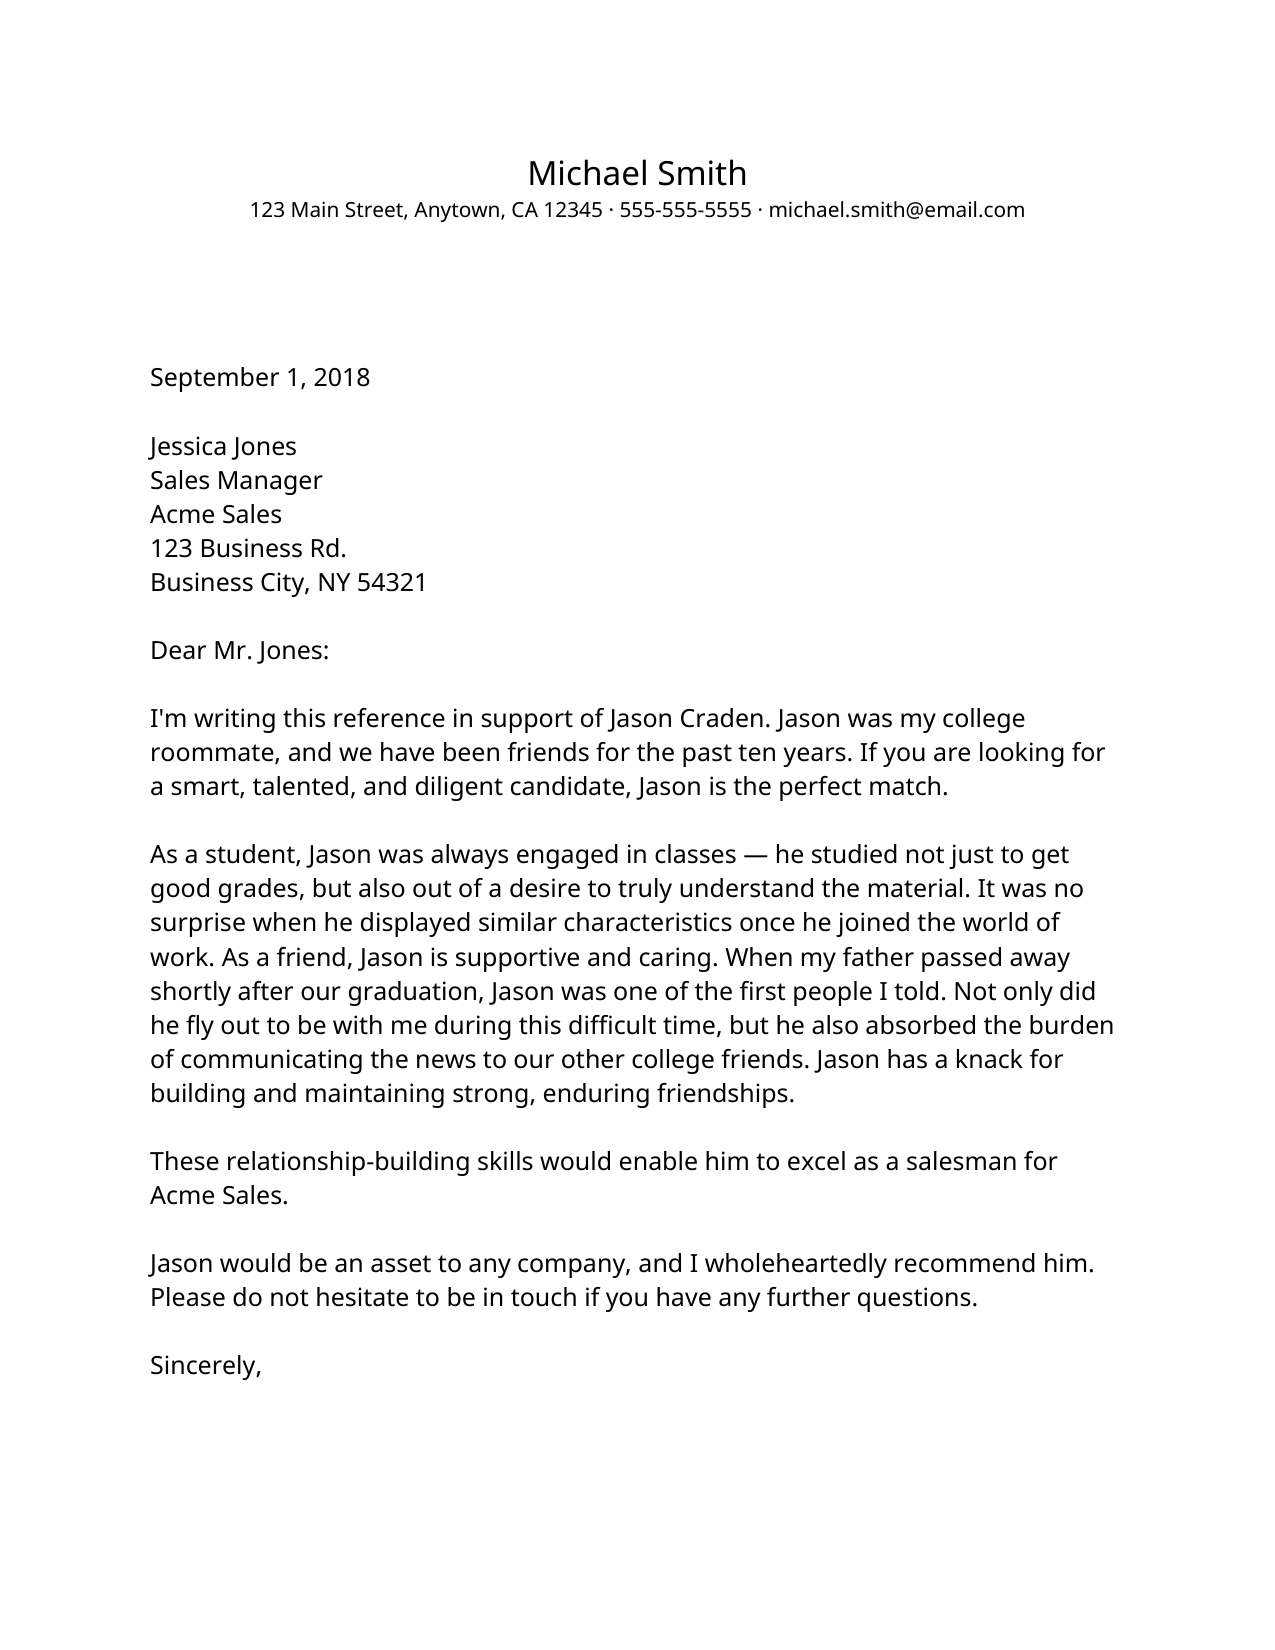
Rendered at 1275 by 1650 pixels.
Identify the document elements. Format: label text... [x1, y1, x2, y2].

text 123 Main Street, Anytown, CA 12345 · 555-555-5555 · michael.smith@email.com [150, 195, 1125, 224]
text As a student, Jason was always engaged in classes — he studied not just to get good grades, but also out of a desire to truly understand the material. It was no surprise when he displayed similar characteristics once he joined the world of work. As a friend, Jason is supportive and caring. When my father passed away shortly after our graduation, Jason was one of the first people I told. Not only did he fly out to be with me during this difficult time, but he also absorbed the burden of communicating the news to our other college friends. Jason has a knack for building and maintaining strong, enduring friendships. [150, 837, 1125, 1109]
text These relationship-building skills would enable him to excel as a salesman for Acme Sales. [150, 1143, 1125, 1212]
text September 1, 2018 [150, 360, 1125, 394]
text Acme Sales [150, 496, 1125, 530]
text 123 Business Rd. [150, 530, 1125, 564]
text Sales Manager [150, 462, 1125, 496]
text Jessica Jones [150, 428, 1125, 462]
text Dear Mr. Jones: [150, 633, 1125, 667]
text Business City, NY 54321 [150, 564, 1125, 598]
text Michael Smith [150, 150, 1125, 195]
text I'm writing this reference in support of Jason Craden. Jason was my college roommate, and we have been friends for the past ten years. If you are looking for a smart, talented, and diligent candidate, Jason is the perfect match. [150, 701, 1125, 803]
text Sincerely, [150, 1348, 1125, 1382]
text Jason would be an asset to any company, and I wholeheartedly recommend him. Please do not hesitate to be in touch if you have any further questions. [150, 1246, 1125, 1314]
